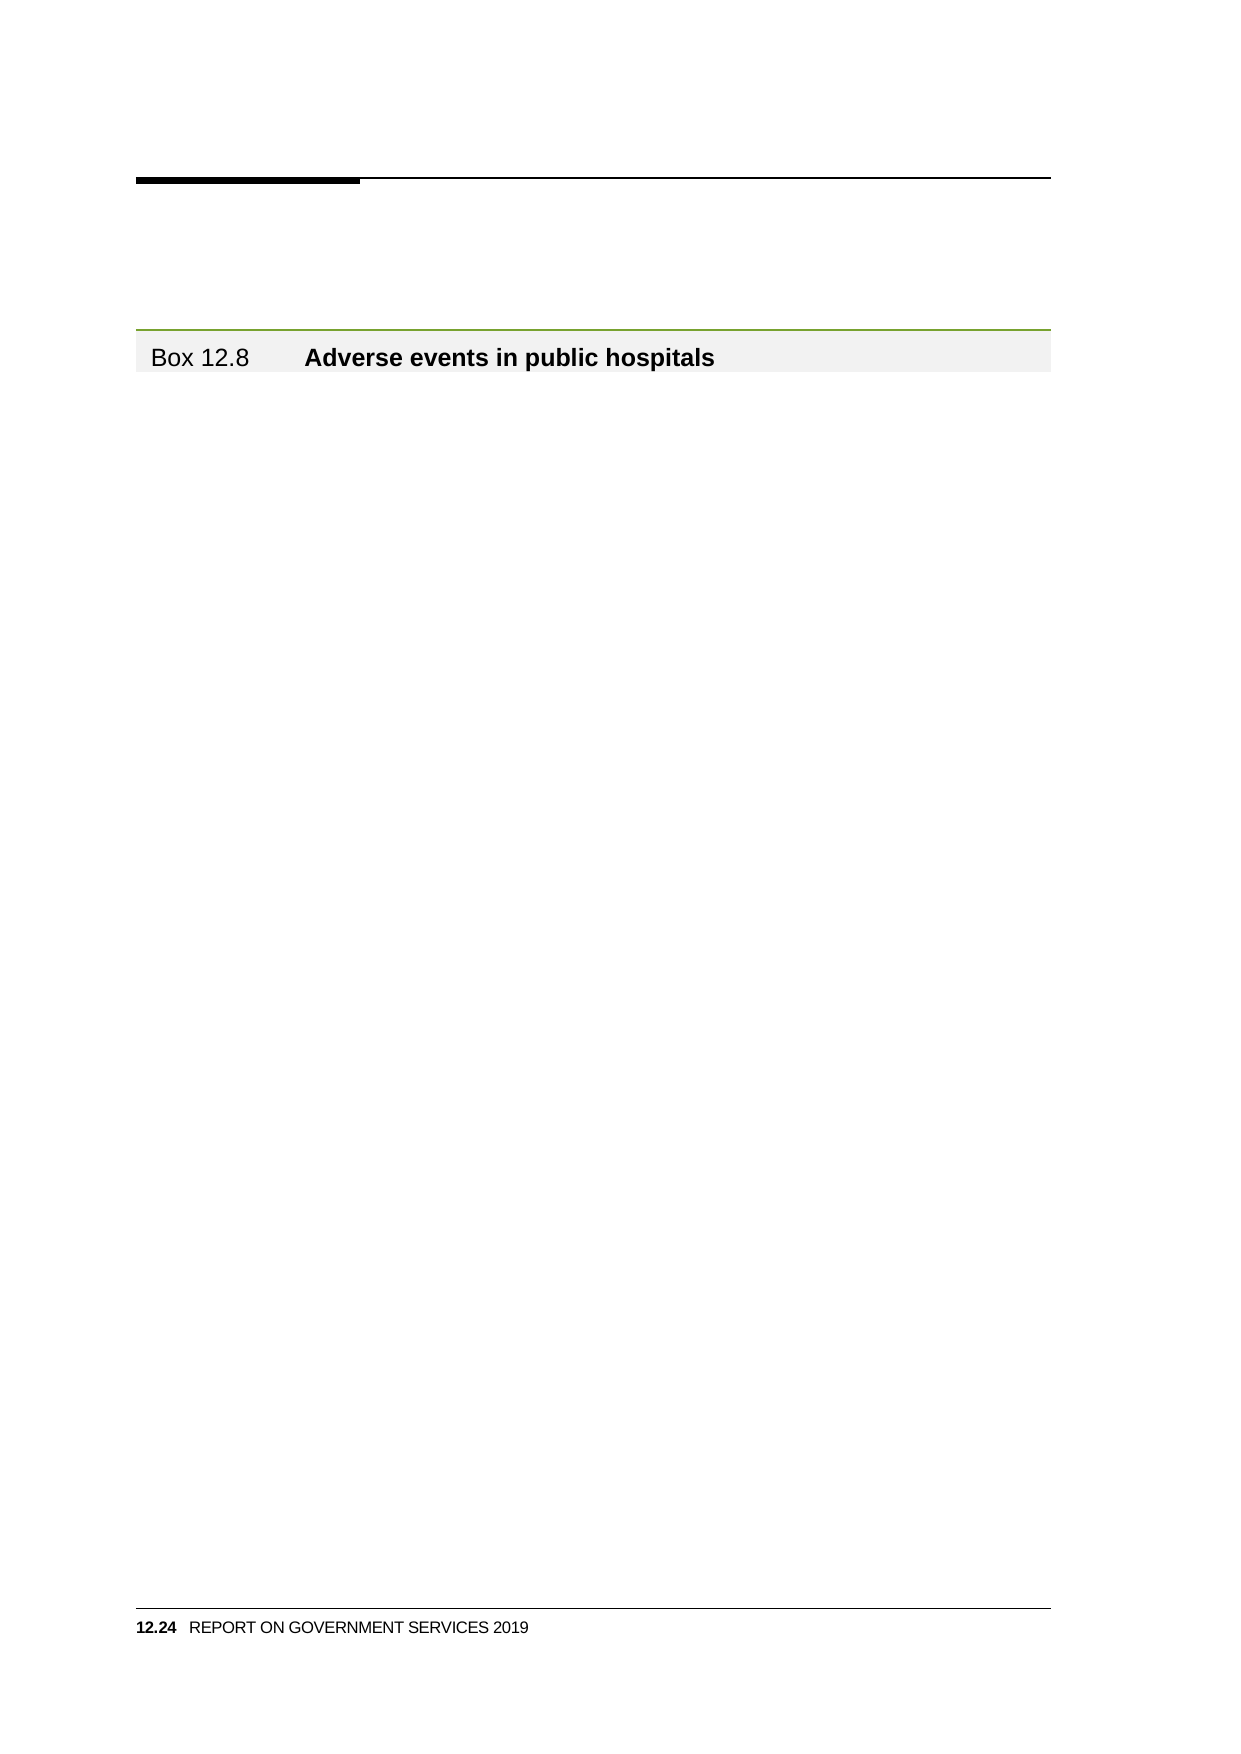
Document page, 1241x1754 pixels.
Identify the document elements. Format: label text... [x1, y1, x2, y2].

table_header Box 12.8 Adverse events in public hospitals [136, 331, 1051, 372]
